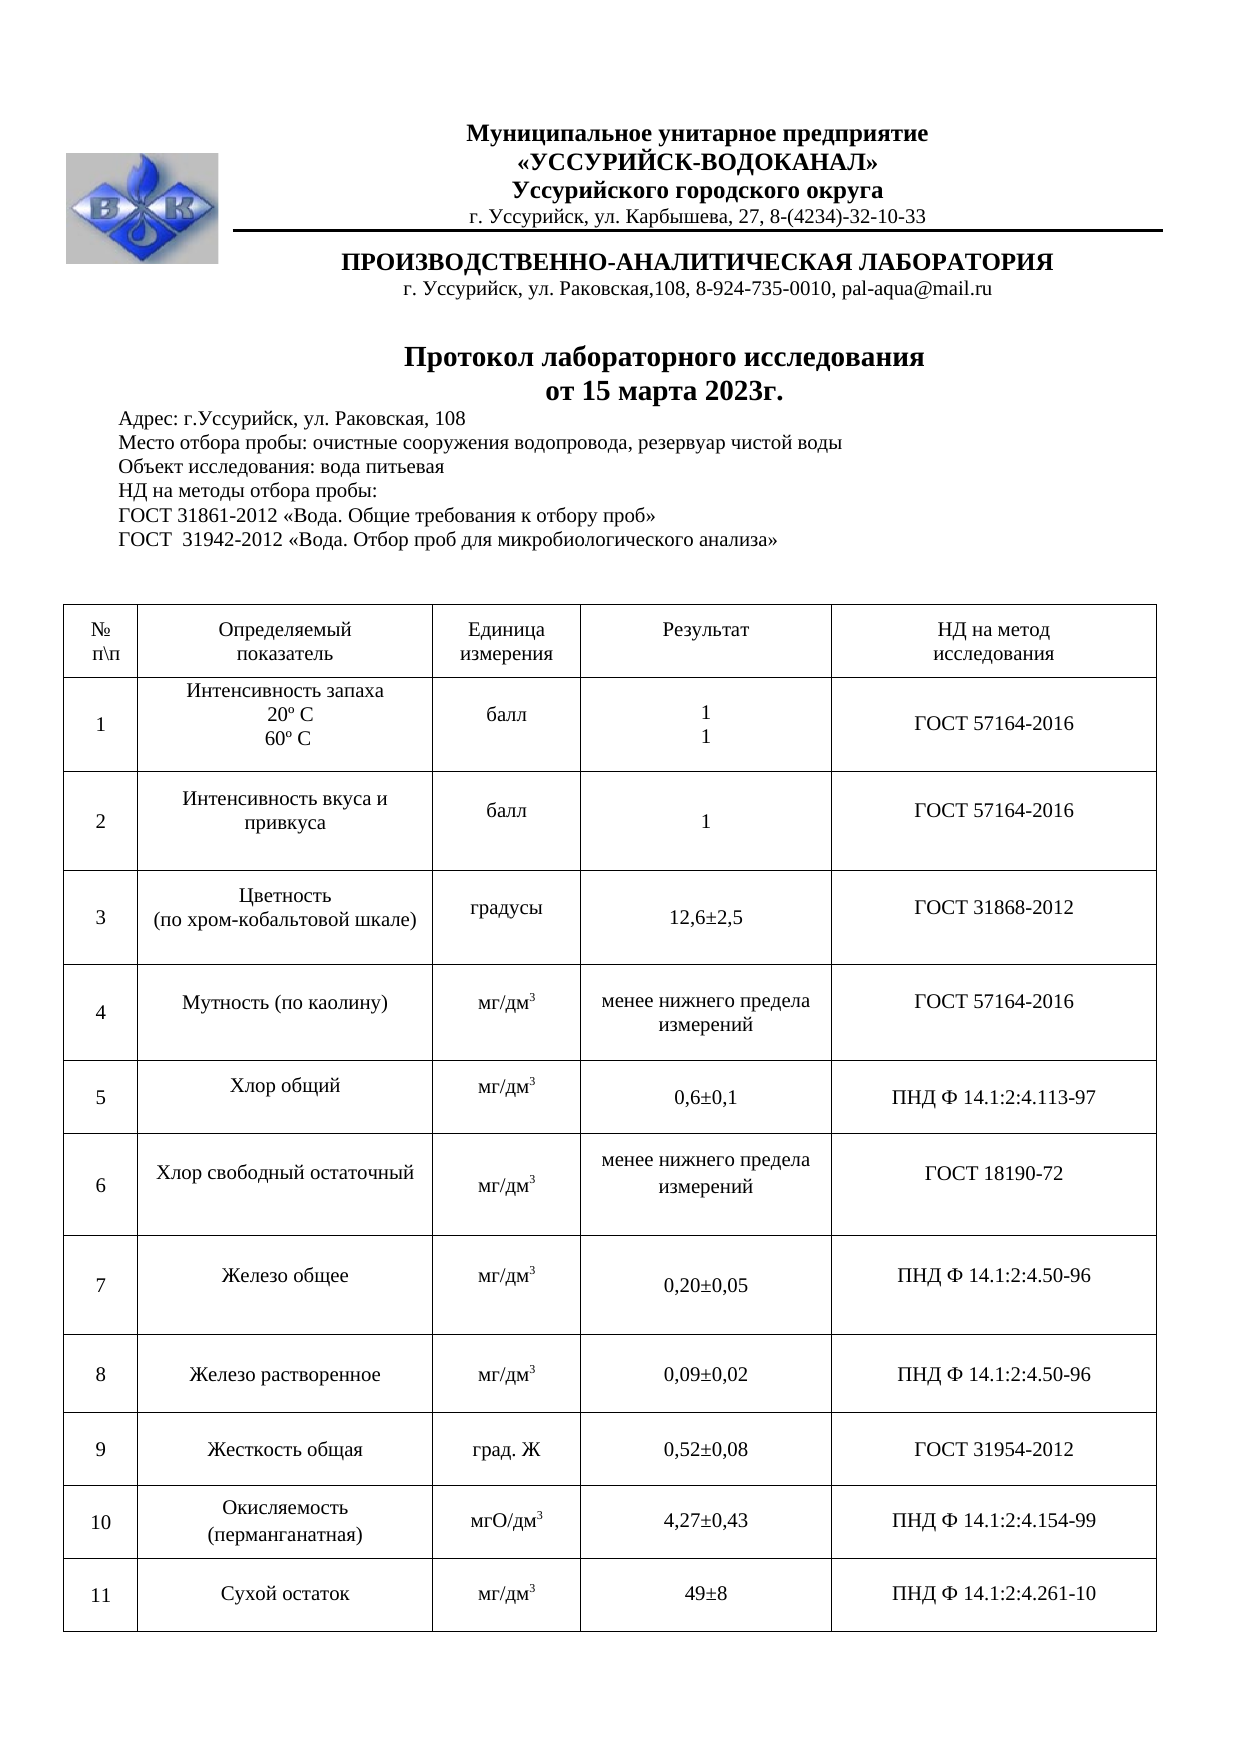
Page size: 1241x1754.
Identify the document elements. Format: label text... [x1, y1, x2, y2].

table_cell менее нижнего предела измерений [581, 965, 831, 1060]
table_cell Железо растворенное [138, 1335, 432, 1412]
text Место отбора пробы: очистные сооружения водопровода, резервуар чистой воды [118, 430, 1078, 454]
table_cell 1 [581, 772, 831, 869]
table_cell 11 [64, 1559, 137, 1631]
table_header НД на метод исследования [832, 605, 1156, 677]
text ГОСТ 31942-2012 «Вода. Отбор проб для микробиологического анализа» [118, 527, 1152, 551]
table_cell 8 [64, 1335, 137, 1412]
table_cell мг/дм3 [433, 1335, 580, 1412]
table_cell ПНД Ф 14.1:2:4.50-96 [832, 1236, 1156, 1334]
table_cell мг/дм3 [433, 1061, 580, 1133]
table_cell 0,20±0,05 [581, 1236, 831, 1334]
table_cell 0,6±0,1 [581, 1061, 831, 1133]
table_header [55, 118, 232, 339]
table_cell 9 [64, 1413, 137, 1485]
table_cell мг/дм3 [433, 1134, 580, 1235]
table_cell ПНД Ф 14.1:2:4.50-96 [832, 1335, 1156, 1412]
table_cell 4 [64, 965, 137, 1060]
table_cell мг/дм3 [433, 1236, 580, 1334]
table_cell ПНД Ф 14.1:2:4.113-97 [832, 1061, 1156, 1133]
text Объект исследования: вода питьевая [118, 454, 1078, 478]
table_cell 5 [64, 1061, 137, 1133]
table_cell менее нижнего предела измерений [581, 1134, 831, 1235]
text Протокол лабораторного исследования [177, 339, 1152, 373]
table_cell 3 [64, 871, 137, 963]
table_cell 6 [64, 1134, 137, 1235]
table_cell 49±8 [581, 1559, 831, 1631]
table_cell 12,6±2,5 [581, 871, 831, 963]
table_cell ГОСТ 31868-2012 [832, 871, 1156, 963]
table_header № п\п [64, 605, 137, 677]
table_cell Сухой остаток [138, 1559, 432, 1631]
text НД на методы отбора пробы: [118, 478, 1078, 502]
table_cell 2 [64, 772, 137, 869]
table_cell 0,09±0,02 [581, 1335, 831, 1412]
table_cell балл [433, 678, 580, 771]
table_cell Жесткость общая [138, 1413, 432, 1485]
text ГОСТ 31861-2012 «Вода. Общие требования к отбору проб» [118, 502, 1152, 527]
table_cell ГОСТ 31954-2012 [832, 1413, 1156, 1485]
table_cell ПРОИЗВОДСТВЕННО-АНАЛИТИЧЕСКАЯ ЛАБОРАТОРИЯ г. Уссурийск, ул. Раковская,108, 8-924-735-0010, pal-aqua@mail.ru [233, 232, 1163, 339]
table_cell 4,27±0,43 [581, 1486, 831, 1558]
table_cell 10 [64, 1486, 137, 1558]
table_cell 1 1 [581, 678, 831, 771]
table_cell мг/дм3 [433, 1559, 580, 1631]
table_cell Хлор свободный остаточный [138, 1134, 432, 1235]
table_cell ГОСТ 57164-2016 [832, 965, 1156, 1060]
table_cell Интенсивность запаха 20º С 60º С [138, 678, 432, 771]
table_cell Интенсивность вкуса и привкуса [138, 772, 432, 869]
table_cell ПНД Ф 14.1:2:4.261-10 [832, 1559, 1156, 1631]
table_header Определяемый показатель [138, 605, 432, 677]
table_cell ГОСТ 57164-2016 [832, 678, 1156, 771]
table_cell ПНД Ф 14.1:2:4.154-99 [832, 1486, 1156, 1558]
text Адрес: г.Уссурийск, ул. Раковская, 108 [118, 406, 1078, 430]
table_cell ГОСТ 57164-2016 [832, 772, 1156, 869]
table_header Результат [581, 605, 831, 677]
table_cell 1 [64, 678, 137, 771]
table_cell балл [433, 772, 580, 869]
table_header Муниципальное унитарное предприятие «УССУРИЙСК-ВОДОКАНАЛ» Уссурийского городского округа г. Уссурийск, ул. Карбышева, 27, 8-(4234)-32-10-33 [233, 118, 1163, 228]
text от 15 марта 2023г. [177, 373, 1152, 406]
table_cell град. Ж [433, 1413, 580, 1485]
table_cell Мутность (по каолину) [138, 965, 432, 1060]
table_cell Окисляемость (перманганатная) [138, 1486, 432, 1558]
table_cell 7 [64, 1236, 137, 1334]
table_cell 0,52±0,08 [581, 1413, 831, 1485]
table_header Единица измерения [433, 605, 580, 677]
table_cell ГОСТ 18190-72 [832, 1134, 1156, 1235]
table_cell Железо общее [138, 1236, 432, 1334]
table_cell Цветность (по хром-кобальтовой шкале) [138, 871, 432, 963]
table_cell мг/дм3 [433, 965, 580, 1060]
table_cell Хлор общий [138, 1061, 432, 1133]
table_cell мгО/дм3 [433, 1486, 580, 1558]
table_cell градусы [433, 871, 580, 963]
